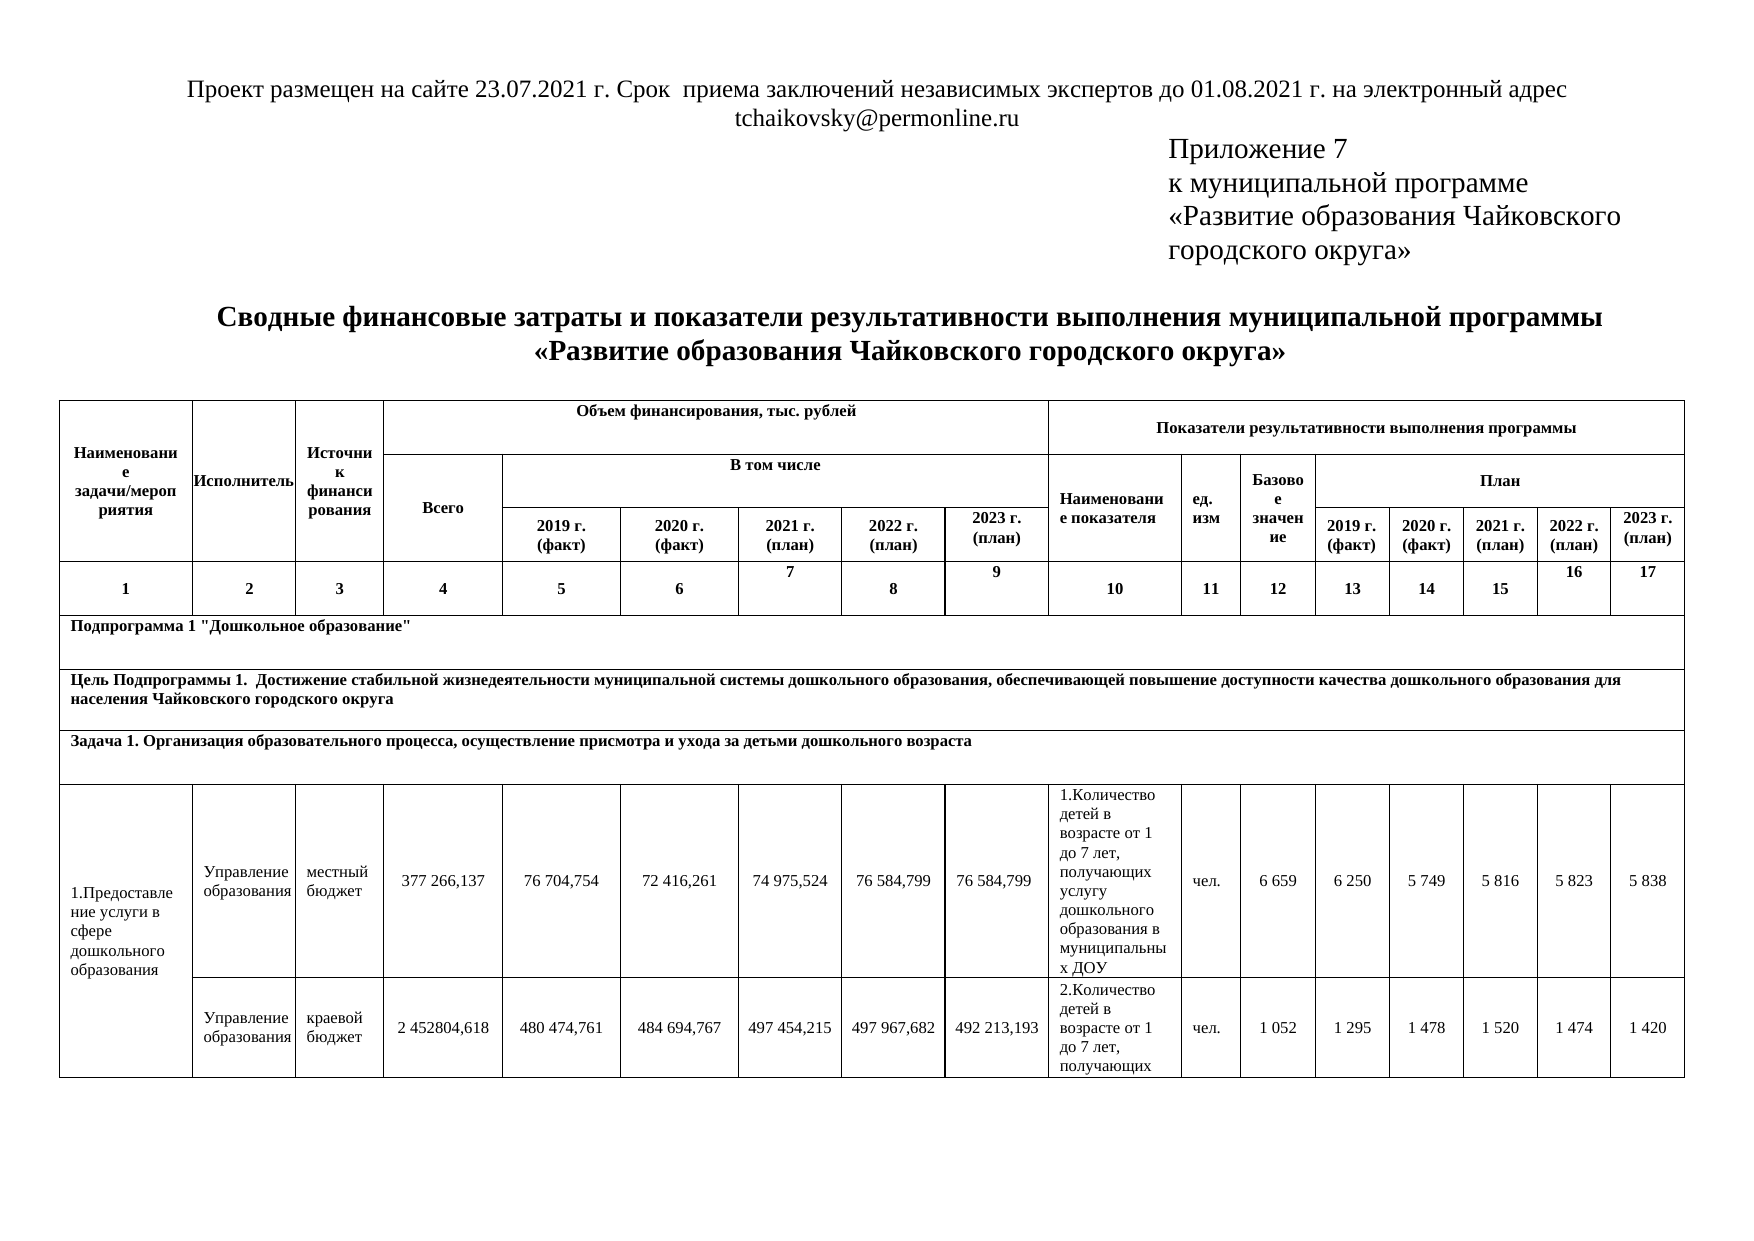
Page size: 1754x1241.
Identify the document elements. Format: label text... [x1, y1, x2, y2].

table_cell 484 694,767 [621, 978, 738, 1077]
table_cell 2019 г. (факт) [1316, 508, 1389, 561]
table_cell 3 [296, 562, 383, 615]
table_cell 5 816 [1464, 785, 1537, 977]
table_cell 76 584,799 [842, 785, 944, 977]
table_cell 9 [946, 562, 1048, 615]
table_cell Подпрограмма 1 "Дошкольное образование" [60, 616, 1684, 668]
table_cell 2021 г. (план) [1464, 508, 1537, 561]
table_cell 76 704,754 [503, 785, 620, 977]
table_cell В том числе [503, 455, 1048, 507]
table_cell Наименование показателя [1049, 455, 1181, 561]
table_cell 1.Предоставление услуги в сфере дошкольного образования [60, 785, 192, 1077]
table_cell местный бюджет [296, 785, 383, 977]
table_cell 2019 г. (факт) [503, 508, 620, 561]
table_cell 7 [739, 562, 841, 615]
table_cell 15 [1464, 562, 1537, 615]
table_cell 4 [384, 562, 502, 615]
table_cell 72 416,261 [621, 785, 738, 977]
table_cell 1.Количество детей в возрасте от 1 до 7 лет, получающих услугу дошкольного образования в муниципальных ДОУ [1049, 785, 1181, 977]
table_cell 1 295 [1316, 978, 1389, 1077]
table_cell Управление образования [193, 785, 295, 977]
table_cell Всего [384, 455, 502, 561]
table_cell чел. [1182, 978, 1240, 1077]
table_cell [193, 978, 295, 1077]
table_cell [1049, 978, 1181, 1077]
table_cell 497 454,215 [739, 978, 841, 1077]
table_cell 1 474 [1538, 978, 1610, 1077]
table_cell 480 474,761 [503, 978, 620, 1077]
table_cell 497 967,682 [842, 978, 944, 1077]
table_header Объем финансирования, тыс. рублей [384, 401, 1048, 453]
table_cell 2 452804,618 [384, 978, 502, 1077]
table_cell 2023 г. (план) [946, 508, 1048, 561]
table_cell ед. изм [1182, 455, 1240, 561]
table_cell 1 052 [1241, 978, 1315, 1077]
table_cell 5 [503, 562, 620, 615]
table_cell 2022 г. (план) [1538, 508, 1610, 561]
table_cell План [1316, 455, 1684, 507]
table_cell 6 250 [1316, 785, 1389, 977]
table_header Источник финансирования [296, 401, 383, 561]
table_cell 76 584,799 [946, 785, 1048, 977]
table_cell 5 838 [1611, 785, 1684, 977]
table_cell 1 520 [1464, 978, 1537, 1077]
table_cell 2022 г. (план) [842, 508, 944, 561]
table_cell 8 [842, 562, 944, 615]
text Приложение 7 [1168, 131, 1636, 165]
table_cell 6 659 [1241, 785, 1315, 977]
text к муниципальной программе «Развитие образования Чайковского городского округа» [1168, 165, 1636, 266]
table_cell 17 [1611, 562, 1684, 615]
table_cell 5 823 [1538, 785, 1610, 977]
table_cell 5 749 [1390, 785, 1463, 977]
table_cell 2 [193, 562, 295, 615]
table_cell 74 975,524 [739, 785, 841, 977]
table_header Исполнитель [193, 401, 295, 561]
table_cell Цель Подпрограммы 1. Достижение стабильной жизнедеятельности муниципальной системы дошкольного образования, обеспечивающей повышение доступности качества дошкольного образования для населения Чайковского городского округа [60, 670, 1684, 730]
table_cell 377 266,137 [384, 785, 502, 977]
table_cell Задача 1. Организация образовательного процесса, осуществление присмотра и ухода за детьми дошкольного возраста [60, 731, 1684, 784]
table_cell 492 213,193 [946, 978, 1048, 1077]
table_cell 2020 г. (факт) [621, 508, 738, 561]
table_cell 13 [1316, 562, 1389, 615]
table_cell 10 [1049, 562, 1181, 615]
text «Развитие образования Чайковского городского округа» [118, 333, 1628, 366]
table_cell краевой бюджет [296, 978, 383, 1077]
table_cell Базовое значение [1241, 455, 1315, 561]
table_cell 1 [60, 562, 192, 615]
table_header Показатели результативности выполнения программы [1049, 401, 1684, 453]
table_cell 16 [1538, 562, 1610, 615]
table_header Наименование задачи/мероприятия [60, 401, 192, 561]
table_cell 1 420 [1611, 978, 1684, 1077]
table_cell 11 [1182, 562, 1240, 615]
table_cell 2023 г. (план) [1611, 508, 1684, 561]
table_cell 2020 г. (факт) [1390, 508, 1463, 561]
table_cell 1 478 [1390, 978, 1463, 1077]
table_cell 2021 г. (план) [739, 508, 841, 561]
table_cell 14 [1390, 562, 1463, 615]
table_cell 12 [1241, 562, 1315, 615]
table_cell 6 [621, 562, 738, 615]
table_cell чел. [1182, 785, 1240, 977]
text Сводные финансовые затраты и показатели результативности выполнения муниципальной программы [118, 299, 1628, 333]
